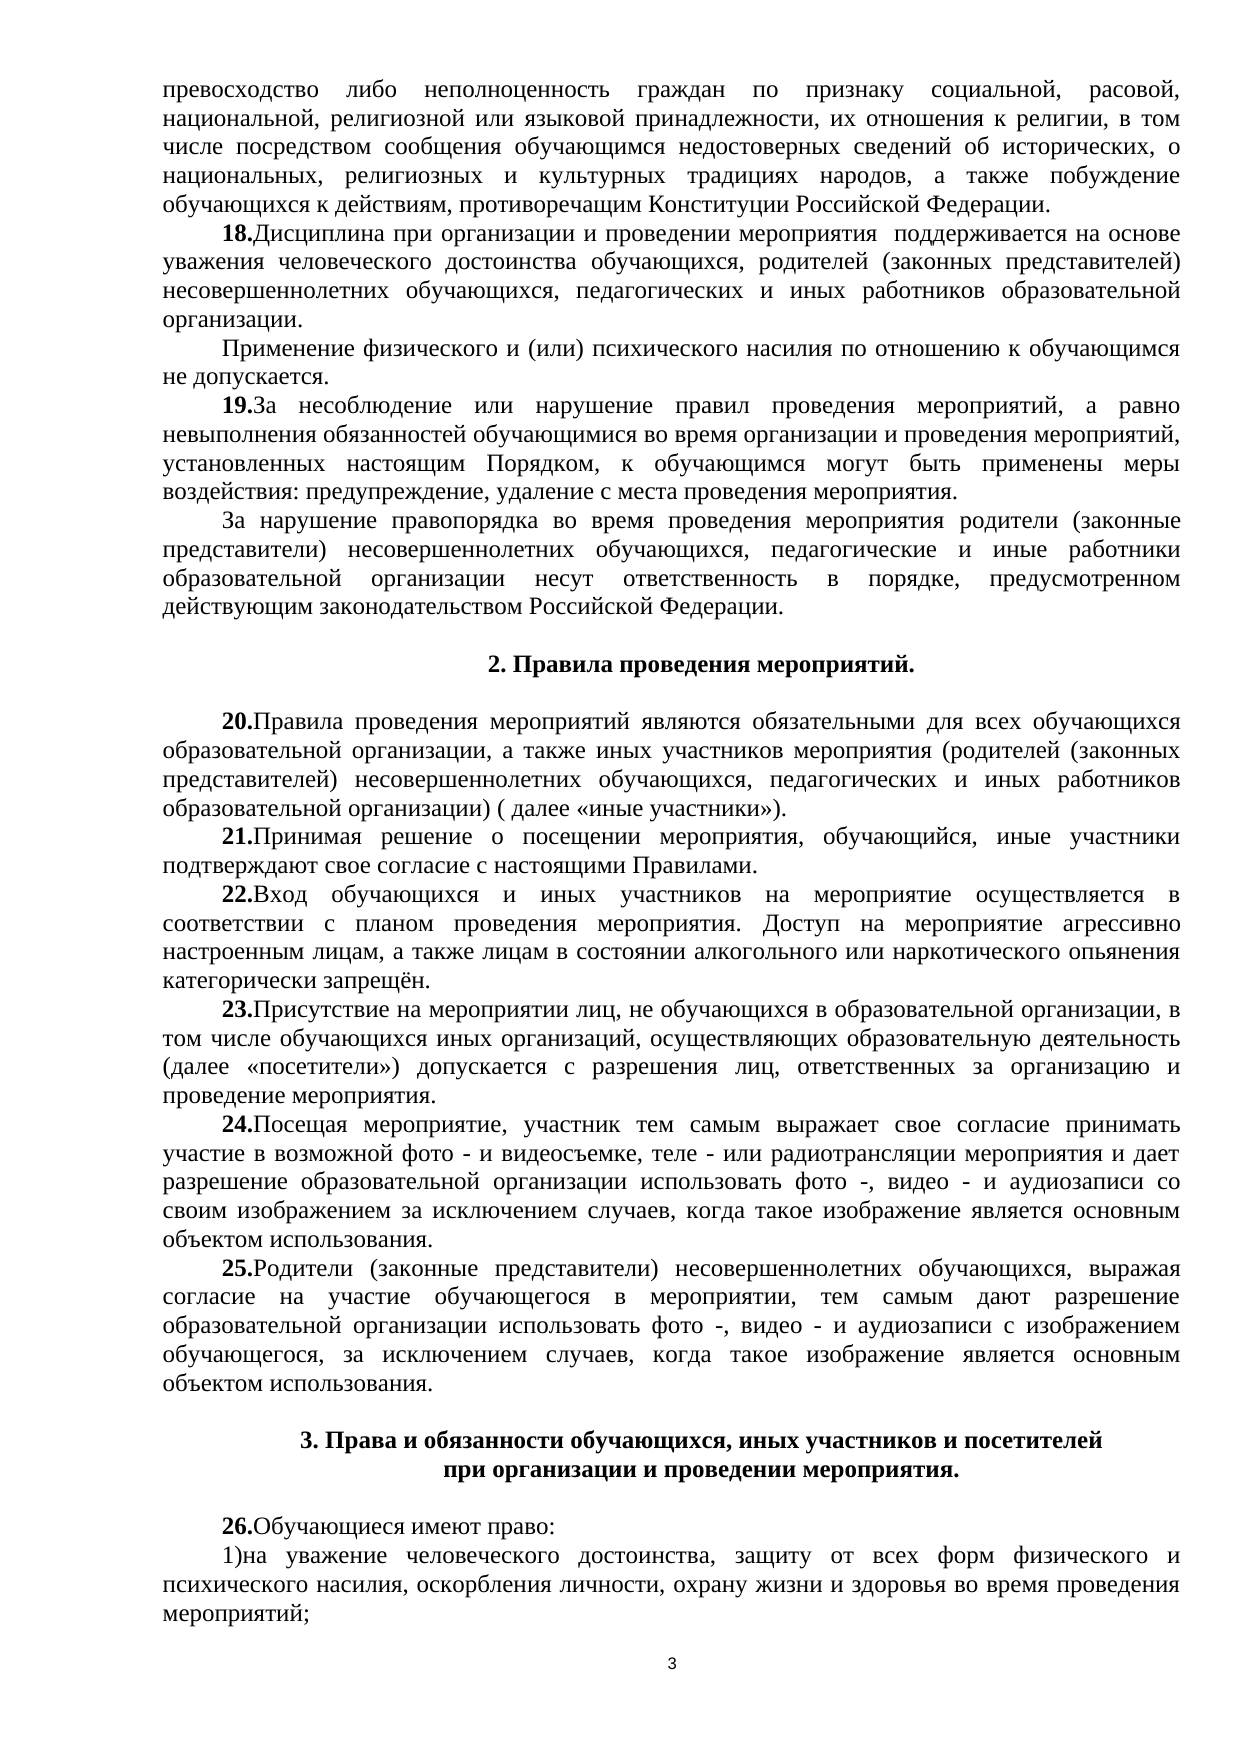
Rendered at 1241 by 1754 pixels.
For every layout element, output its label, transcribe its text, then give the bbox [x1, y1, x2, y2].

text 1)на уважение человеческого достоинства, защиту от всех форм физического и психического насилия, оскорбления личности, охрану жизни и здоровья во время проведения мероприятий; [162, 1540, 1181, 1626]
text при организации и проведении мероприятия. [162, 1454, 1181, 1483]
text 21.Принимая решение о посещении мероприятия, обучающийся, иные участники подтверждают свое согласие с настоящими Правилами. [162, 821, 1181, 879]
text 18.Дисциплина при организации и проведении мероприятия поддерживается на основе уважения человеческого достоинства обучающихся, родителей (законных представителей) несовершеннолетних обучающихся, педагогических и иных работников образовательной организации. [162, 218, 1181, 333]
text 19.За несоблюдение или нарушение правил проведения мероприятий, а равно невыполнения обязанностей обучающимися во время организации и проведения мероприятий, установленных настоящим Порядком, к обучающимся могут быть применены меры воздействия: предупреждение, удаление с места проведения мероприятия. [162, 390, 1181, 505]
text 20.Правила проведения мероприятий являются обязательными для всех обучающихся образовательной организации, а также иных участников мероприятия (родителей (законных представителей) несовершеннолетних обучающихся, педагогических и иных работников образовательной организации) ( далее «иные участники»). [162, 706, 1181, 821]
text 24.Посещая мероприятие, участник тем самым выражает свое согласие принимать участие в возможной фото - и видеосъемке, теле - или радиотрансляции мероприятия и дает разрешение образовательной организации использовать фото -, видео - и аудиозаписи со своим изображением за исключением случаев, когда такое изображение является основным объектом использования. [162, 1109, 1181, 1253]
text 26.Обучающиеся имеют право: [162, 1511, 1181, 1540]
text 3. Права и обязанности обучающихся, иных участников и посетителей [162, 1425, 1181, 1454]
text 22.Вход обучающихся и иных участников на мероприятие осуществляется в соответствии с планом проведения мероприятия. Доступ на мероприятие агрессивно настроенным лицам, а также лицам в состоянии алкогольного или наркотического опьянения категорически запрещён. [162, 879, 1181, 994]
text 25.Родители (законные представители) несовершеннолетних обучающихся, выражая согласие на участие обучающегося в мероприятии, тем самым дают разрешение образовательной организации использовать фото -, видео - и аудиозаписи с изображением обучающегося, за исключением случаев, когда такое изображение является основным объектом использования. [162, 1253, 1181, 1396]
text 23.Присутствие на мероприятии лиц, не обучающихся в образовательной организации, в том числе обучающихся иных организаций, осуществляющих образовательную деятельность (далее «посетители») допускается с разрешения лиц, ответственных за организацию и проведение мероприятия. [162, 994, 1181, 1109]
text 2. Правила проведения мероприятий. [162, 649, 1181, 678]
text За нарушение правопорядка во время проведения мероприятия родители (законные представители) несовершеннолетних обучающихся, педагогические и иные работники образовательной организации несут ответственность в порядке, предусмотренном действующим законодательством Российской Федерации. [162, 505, 1181, 620]
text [162, 74, 1181, 218]
text Применение физического и (или) психического насилия по отношению к обучающимся не допускается. [162, 333, 1181, 390]
